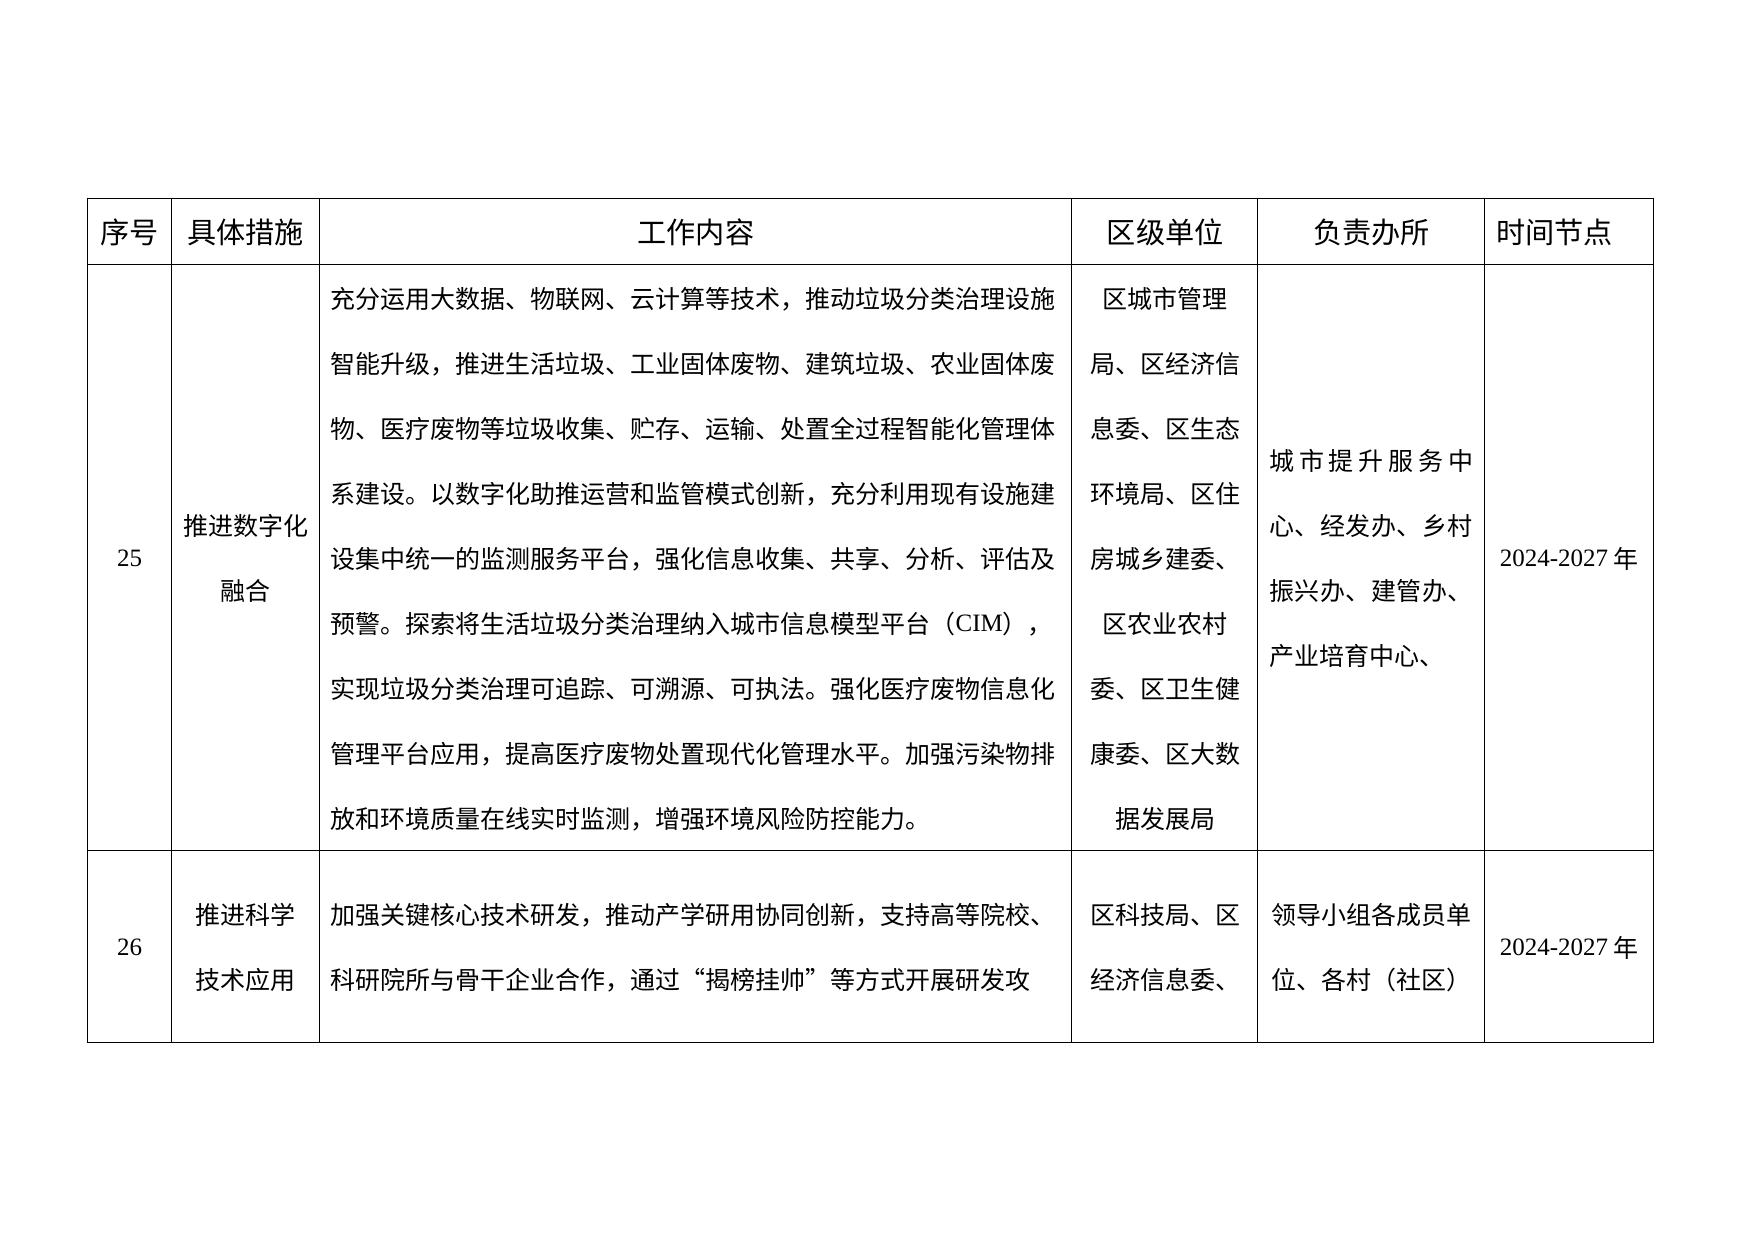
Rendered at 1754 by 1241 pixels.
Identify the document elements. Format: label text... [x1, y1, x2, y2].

table_cell 城市提升服务中心、经发办、乡村振兴办、建管办、产业培育中心、 [1258, 265, 1484, 850]
table_header 区级单位 [1072, 199, 1257, 264]
table_cell 推进科学 技术应用 [172, 851, 319, 1042]
table_cell 2024-2027年 [1485, 265, 1653, 850]
table_header 序号 [88, 199, 171, 264]
table_cell 充分运用大数据、物联网、云计算等技术，推动垃圾分类治理设施智能升级，推进生活垃圾、工业固体废物、建筑垃圾、农业固体废物、医疗废物等垃圾收集、贮存、运输、处置全过程智能化管理体系建设。以数字化助推运营和监管模式创新，充分利用现有设施建设集中统一的监测服务平台，强化信息收集、共享、分析、评估及预警。探索将生活垃圾分类治理纳入城市信息模型平台（CIM），实现垃圾分类治理可追踪、可溯源、可执法。强化医疗废物信息化管理平台应用，提高医疗废物处置现代化管理水平。加强污染物排放和环境质量在线实时监测，增强环境风险防控能力。 [320, 265, 1071, 850]
table_header 工作内容 [320, 199, 1071, 264]
table_header 时间节点 [1485, 199, 1653, 264]
table_cell 2024-2027年 [1485, 851, 1653, 1042]
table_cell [320, 851, 1071, 1042]
table_cell 区城市管理局、区经济信息委、区生态环境局、区住房城乡建委、区农业农村委、区卫生健康委、区大数据发展局 [1072, 265, 1257, 850]
table_header 负责办所 [1258, 199, 1484, 264]
table_cell 领导小组各成员单位、各村（社区） [1258, 851, 1484, 1042]
table_cell 区科技局、区经济信息委、区生态环境局、区城市管理局、区农业农村委、区卫生健康委 [1072, 851, 1257, 1042]
table_cell 推进数字化融合 [172, 265, 319, 850]
table_header 具体措施 [172, 199, 319, 264]
table_cell 26 [88, 851, 171, 1042]
table_cell 25 [88, 265, 171, 850]
